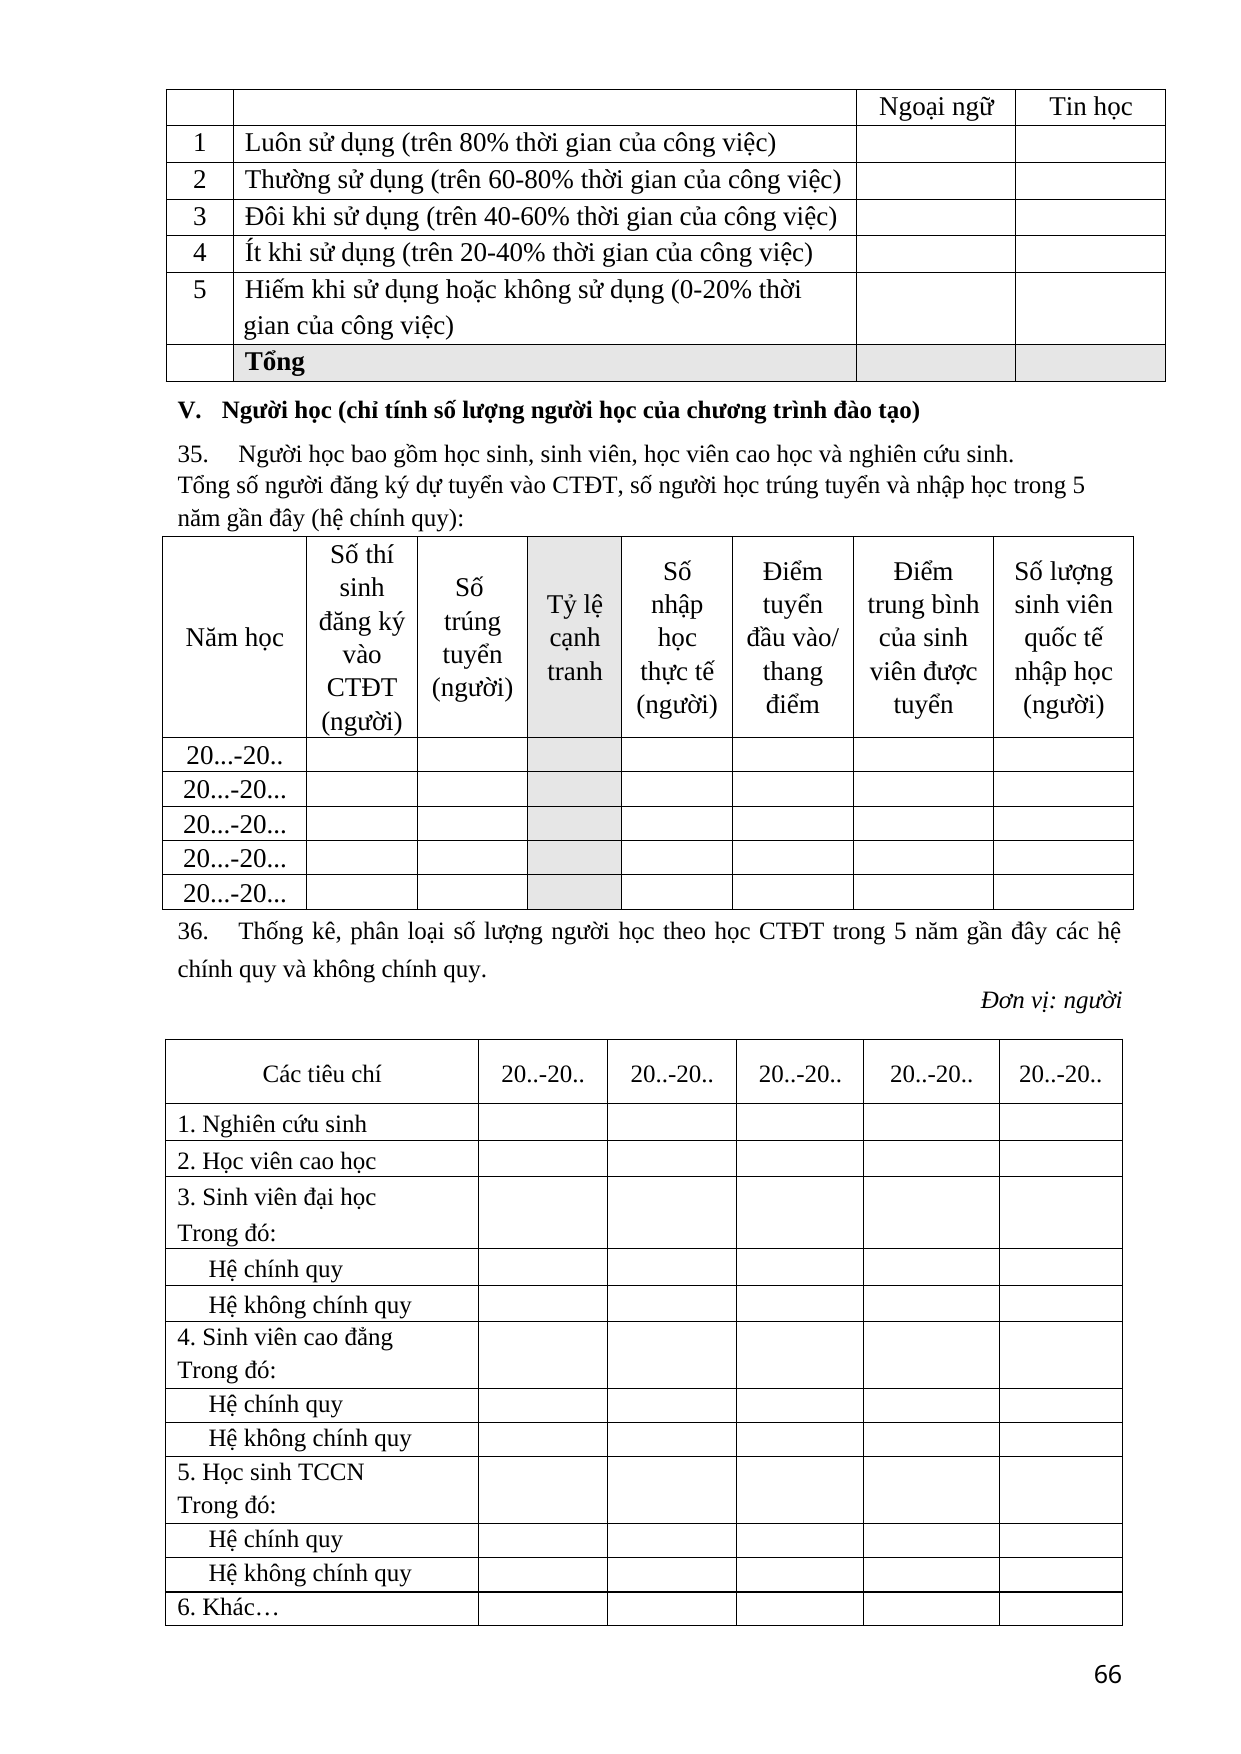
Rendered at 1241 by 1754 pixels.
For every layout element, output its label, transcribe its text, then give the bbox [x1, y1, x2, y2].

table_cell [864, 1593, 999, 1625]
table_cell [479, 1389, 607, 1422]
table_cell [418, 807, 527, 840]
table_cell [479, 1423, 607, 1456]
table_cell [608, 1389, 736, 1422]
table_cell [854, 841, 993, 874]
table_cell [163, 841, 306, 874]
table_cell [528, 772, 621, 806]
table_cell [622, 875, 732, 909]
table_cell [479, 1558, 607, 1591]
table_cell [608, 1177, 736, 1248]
list Người học (chỉ tính số lượng người học của chương trình đào tạo) [177, 388, 1122, 426]
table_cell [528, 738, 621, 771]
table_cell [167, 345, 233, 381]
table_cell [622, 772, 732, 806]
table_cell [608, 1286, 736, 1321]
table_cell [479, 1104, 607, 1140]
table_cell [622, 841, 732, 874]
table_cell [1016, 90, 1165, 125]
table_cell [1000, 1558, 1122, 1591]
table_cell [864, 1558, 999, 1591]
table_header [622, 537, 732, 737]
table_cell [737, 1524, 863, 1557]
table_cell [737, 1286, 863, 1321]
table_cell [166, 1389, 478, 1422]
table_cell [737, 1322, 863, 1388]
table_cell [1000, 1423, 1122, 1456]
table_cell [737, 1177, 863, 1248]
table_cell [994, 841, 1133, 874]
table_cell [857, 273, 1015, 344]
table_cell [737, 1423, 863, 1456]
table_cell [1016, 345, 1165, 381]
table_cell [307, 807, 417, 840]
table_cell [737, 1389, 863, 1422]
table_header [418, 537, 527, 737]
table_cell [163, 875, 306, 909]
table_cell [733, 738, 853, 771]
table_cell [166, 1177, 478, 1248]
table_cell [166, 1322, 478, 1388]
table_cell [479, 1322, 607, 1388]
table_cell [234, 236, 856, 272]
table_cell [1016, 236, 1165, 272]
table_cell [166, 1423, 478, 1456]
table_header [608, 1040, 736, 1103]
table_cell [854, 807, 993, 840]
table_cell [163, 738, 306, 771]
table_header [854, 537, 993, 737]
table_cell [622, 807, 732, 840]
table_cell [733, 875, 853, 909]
text Tổng số người đăng ký dự tuyển vào CTĐT, số người học trúng tuyển và nhập học trong 5 năm gần đây (hệ chính quy): [177, 470, 1122, 531]
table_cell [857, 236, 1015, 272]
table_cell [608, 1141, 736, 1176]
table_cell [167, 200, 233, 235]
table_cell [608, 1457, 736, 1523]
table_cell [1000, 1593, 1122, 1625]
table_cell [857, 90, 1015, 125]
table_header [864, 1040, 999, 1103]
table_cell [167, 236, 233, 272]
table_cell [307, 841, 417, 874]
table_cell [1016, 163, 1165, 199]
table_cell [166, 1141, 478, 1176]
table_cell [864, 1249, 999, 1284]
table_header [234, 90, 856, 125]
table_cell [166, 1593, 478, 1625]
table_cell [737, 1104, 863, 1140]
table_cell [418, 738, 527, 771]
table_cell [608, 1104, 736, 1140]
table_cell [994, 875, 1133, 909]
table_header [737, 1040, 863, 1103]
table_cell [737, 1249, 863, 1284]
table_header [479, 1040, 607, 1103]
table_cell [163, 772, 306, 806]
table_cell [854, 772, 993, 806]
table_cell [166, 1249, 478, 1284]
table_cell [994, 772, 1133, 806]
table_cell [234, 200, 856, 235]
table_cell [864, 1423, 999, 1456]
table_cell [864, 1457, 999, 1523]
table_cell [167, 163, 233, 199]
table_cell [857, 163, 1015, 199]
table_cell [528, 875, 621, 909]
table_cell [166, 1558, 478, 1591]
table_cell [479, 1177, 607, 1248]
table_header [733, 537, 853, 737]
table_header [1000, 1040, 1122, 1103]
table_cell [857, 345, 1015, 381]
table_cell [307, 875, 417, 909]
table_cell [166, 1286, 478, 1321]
text Đơn vị: người [177, 985, 1122, 1013]
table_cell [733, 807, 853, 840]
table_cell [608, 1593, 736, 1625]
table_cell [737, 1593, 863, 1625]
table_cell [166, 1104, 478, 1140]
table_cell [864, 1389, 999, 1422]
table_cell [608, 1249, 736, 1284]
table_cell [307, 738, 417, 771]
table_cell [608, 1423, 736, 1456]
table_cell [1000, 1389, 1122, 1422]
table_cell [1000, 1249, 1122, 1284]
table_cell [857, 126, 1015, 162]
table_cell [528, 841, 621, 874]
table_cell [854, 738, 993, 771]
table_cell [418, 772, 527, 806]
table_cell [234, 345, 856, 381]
list Thống kê, phân loại số lượng người học theo học CTĐT trong 5 năm gần đây các hệ chính quy và không chính quy. [177, 910, 1122, 985]
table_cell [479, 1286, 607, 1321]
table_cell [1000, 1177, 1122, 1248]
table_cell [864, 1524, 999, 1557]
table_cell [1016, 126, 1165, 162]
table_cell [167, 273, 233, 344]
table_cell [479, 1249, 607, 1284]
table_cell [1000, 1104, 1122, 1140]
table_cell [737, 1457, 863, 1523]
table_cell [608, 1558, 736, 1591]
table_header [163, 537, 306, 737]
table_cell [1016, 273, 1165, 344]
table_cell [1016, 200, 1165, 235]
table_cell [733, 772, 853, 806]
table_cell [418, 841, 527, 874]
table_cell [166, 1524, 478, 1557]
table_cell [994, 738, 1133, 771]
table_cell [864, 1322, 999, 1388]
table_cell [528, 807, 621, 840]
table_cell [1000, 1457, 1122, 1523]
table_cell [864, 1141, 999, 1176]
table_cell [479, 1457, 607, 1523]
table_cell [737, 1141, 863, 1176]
list Người học bao gồm học sinh, sinh viên, học viên cao học và nghiên cứu sinh. [177, 432, 1122, 470]
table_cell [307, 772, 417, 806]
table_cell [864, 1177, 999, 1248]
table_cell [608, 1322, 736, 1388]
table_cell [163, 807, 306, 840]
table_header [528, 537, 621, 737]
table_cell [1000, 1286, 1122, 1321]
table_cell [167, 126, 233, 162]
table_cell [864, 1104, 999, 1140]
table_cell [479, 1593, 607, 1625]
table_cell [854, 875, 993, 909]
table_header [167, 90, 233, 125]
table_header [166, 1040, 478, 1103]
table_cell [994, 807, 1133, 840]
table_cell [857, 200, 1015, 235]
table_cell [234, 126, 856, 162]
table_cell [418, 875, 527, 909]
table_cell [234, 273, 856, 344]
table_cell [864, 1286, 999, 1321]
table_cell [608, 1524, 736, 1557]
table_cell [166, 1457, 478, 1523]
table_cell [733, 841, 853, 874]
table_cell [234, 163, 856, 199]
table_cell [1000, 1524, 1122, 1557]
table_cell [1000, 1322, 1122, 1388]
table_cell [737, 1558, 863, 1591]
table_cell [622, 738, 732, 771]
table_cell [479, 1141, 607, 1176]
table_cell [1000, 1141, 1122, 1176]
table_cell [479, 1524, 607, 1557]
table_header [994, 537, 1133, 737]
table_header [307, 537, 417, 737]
